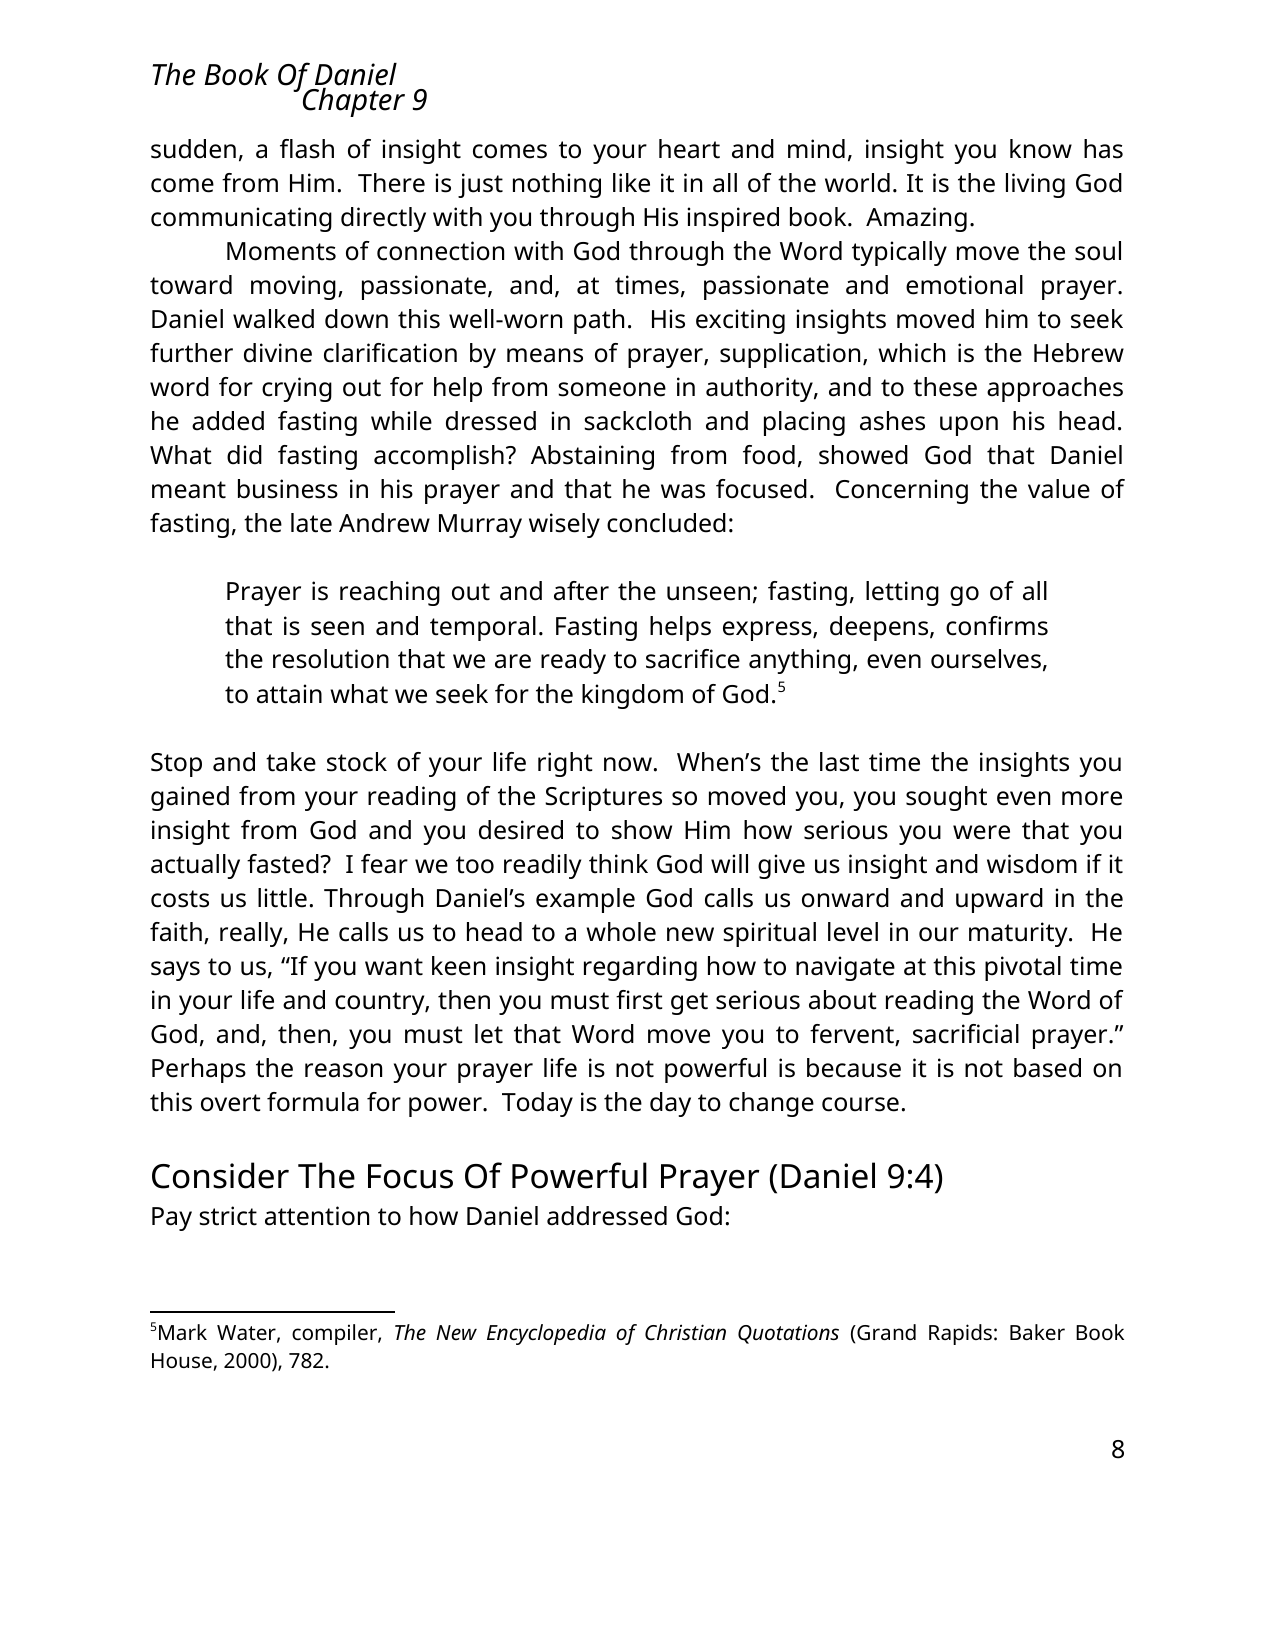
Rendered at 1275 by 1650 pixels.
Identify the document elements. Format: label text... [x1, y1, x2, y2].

text Stop and take stock of your life right now. When’s the last time the insights you gained from your reading of the Scriptures so moved you, you sought even more insight from God and you desired to show Him how serious you were that you actually fasted? I fear we too readily think God will give us insight and wisdom if it costs us little. Through Daniel’s example God calls us onward and upward in the faith, really, He calls us to head to a whole new spiritual level in our maturity. He says to us, “If you want keen insight regarding how to navigate at this pivotal time in your life and country, then you must first get serious about reading the Word of God, and, then, you must let that Word move you to fervent, sacrificial prayer.” Perhaps the reason your prayer life is not powerful is because it is not based on this overt formula for power. Today is the day to change course. [150, 744, 1125, 1119]
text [150, 131, 1125, 233]
text Pay strict attention to how Daniel addressed God: [150, 1198, 1125, 1233]
text Moments of connection with God through the Word typically move the soul toward moving, passionate, and, at times, passionate and emotional prayer. Daniel walked down this well-worn path. His exciting insights moved him to seek further divine clarification by means of prayer, supplication, which is the Hebrew word for crying out for help from someone in authority, and to these approaches he added fasting while dressed in sackcloth and placing ashes upon his head. What did fasting accomplish? Abstaining from food, showed God that Daniel meant business in his prayer and that he was focused. Concerning the value of fasting, the late Andrew Murray wisely concluded: [150, 233, 1125, 540]
text Prayer is reaching out and after the unseen; fasting, letting go of all that is seen and temporal. Fasting helps express, deepens, confirms the resolution that we are ready to sacrifice anything, even ourselves, to attain what we seek for the kingdom of God. [225, 574, 1050, 710]
text Consider The Focus Of Powerful Prayer (Daniel 9:4) [150, 1153, 1125, 1198]
